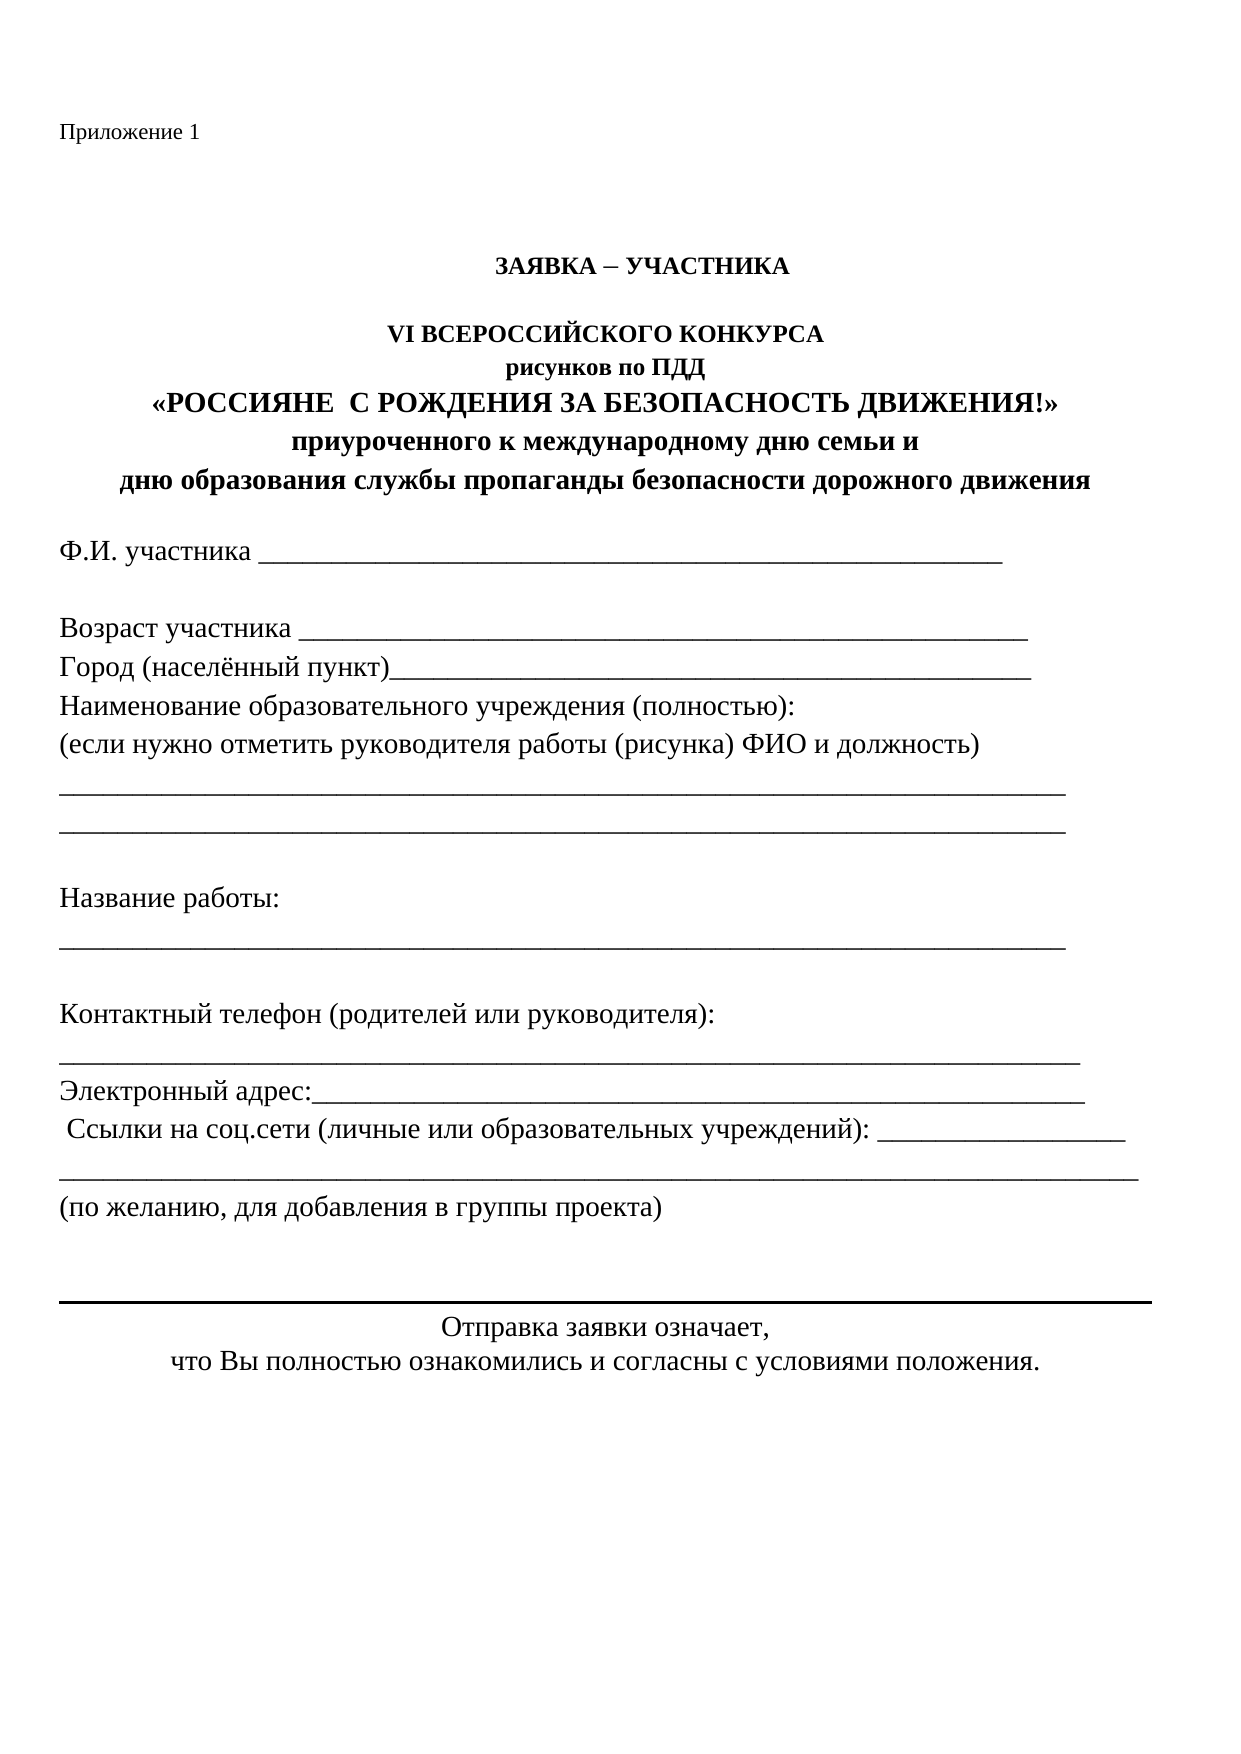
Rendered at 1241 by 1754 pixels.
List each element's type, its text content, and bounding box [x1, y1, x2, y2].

text Контактный телефон (родителей или руководителя): ______________________________________________________________________ [59, 996, 1152, 1068]
text ЗАЯВКА – УЧАСТНИКА [59, 247, 1152, 281]
text Возраст участника __________________________________________________ [59, 611, 1152, 644]
text «РОССИЯНЕ С РОЖДЕНИЯ ЗА БЕЗОПАСНОСТЬ ДВИЖЕНИЯ!» [59, 385, 1152, 418]
text что Вы полностью ознакомились и согласны с условиями положения. [59, 1343, 1152, 1377]
text VI ВСЕРОССИЙСКОГО КОНКУРСА [59, 319, 1152, 348]
text Ф.И. участника ___________________________________________________ [59, 533, 1152, 567]
text _____________________________________________________________________ [59, 765, 1152, 798]
text Приложение 1 [59, 118, 1152, 144]
text приуроченного к международному дню семьи и [59, 423, 1152, 457]
text Город (населённый пункт)____________________________________________ [59, 649, 1152, 683]
text Название работы: _____________________________________________________________________ [59, 880, 1152, 952]
text Электронный адрес:_____________________________________________________ [59, 1073, 1152, 1107]
text _____________________________________________________________________ [59, 803, 1152, 837]
text Ссылки на соц.сети (личные или образовательных учреждений): _________________ [59, 1112, 1152, 1145]
text (по желанию, для добавления в группы проекта) [59, 1189, 1152, 1222]
text Отправка заявки означает, [59, 1309, 1152, 1343]
text Наименование образовательного учреждения (полностью): [59, 688, 1152, 721]
text дню образования службы пропаганды безопасности дорожного движения [59, 462, 1152, 496]
text рисунков по ПДД [59, 352, 1152, 381]
text (если нужно отметить руководителя работы (рисунка) ФИО и должность) [59, 726, 1152, 760]
text __________________________________________________________________________ [59, 1150, 1152, 1184]
